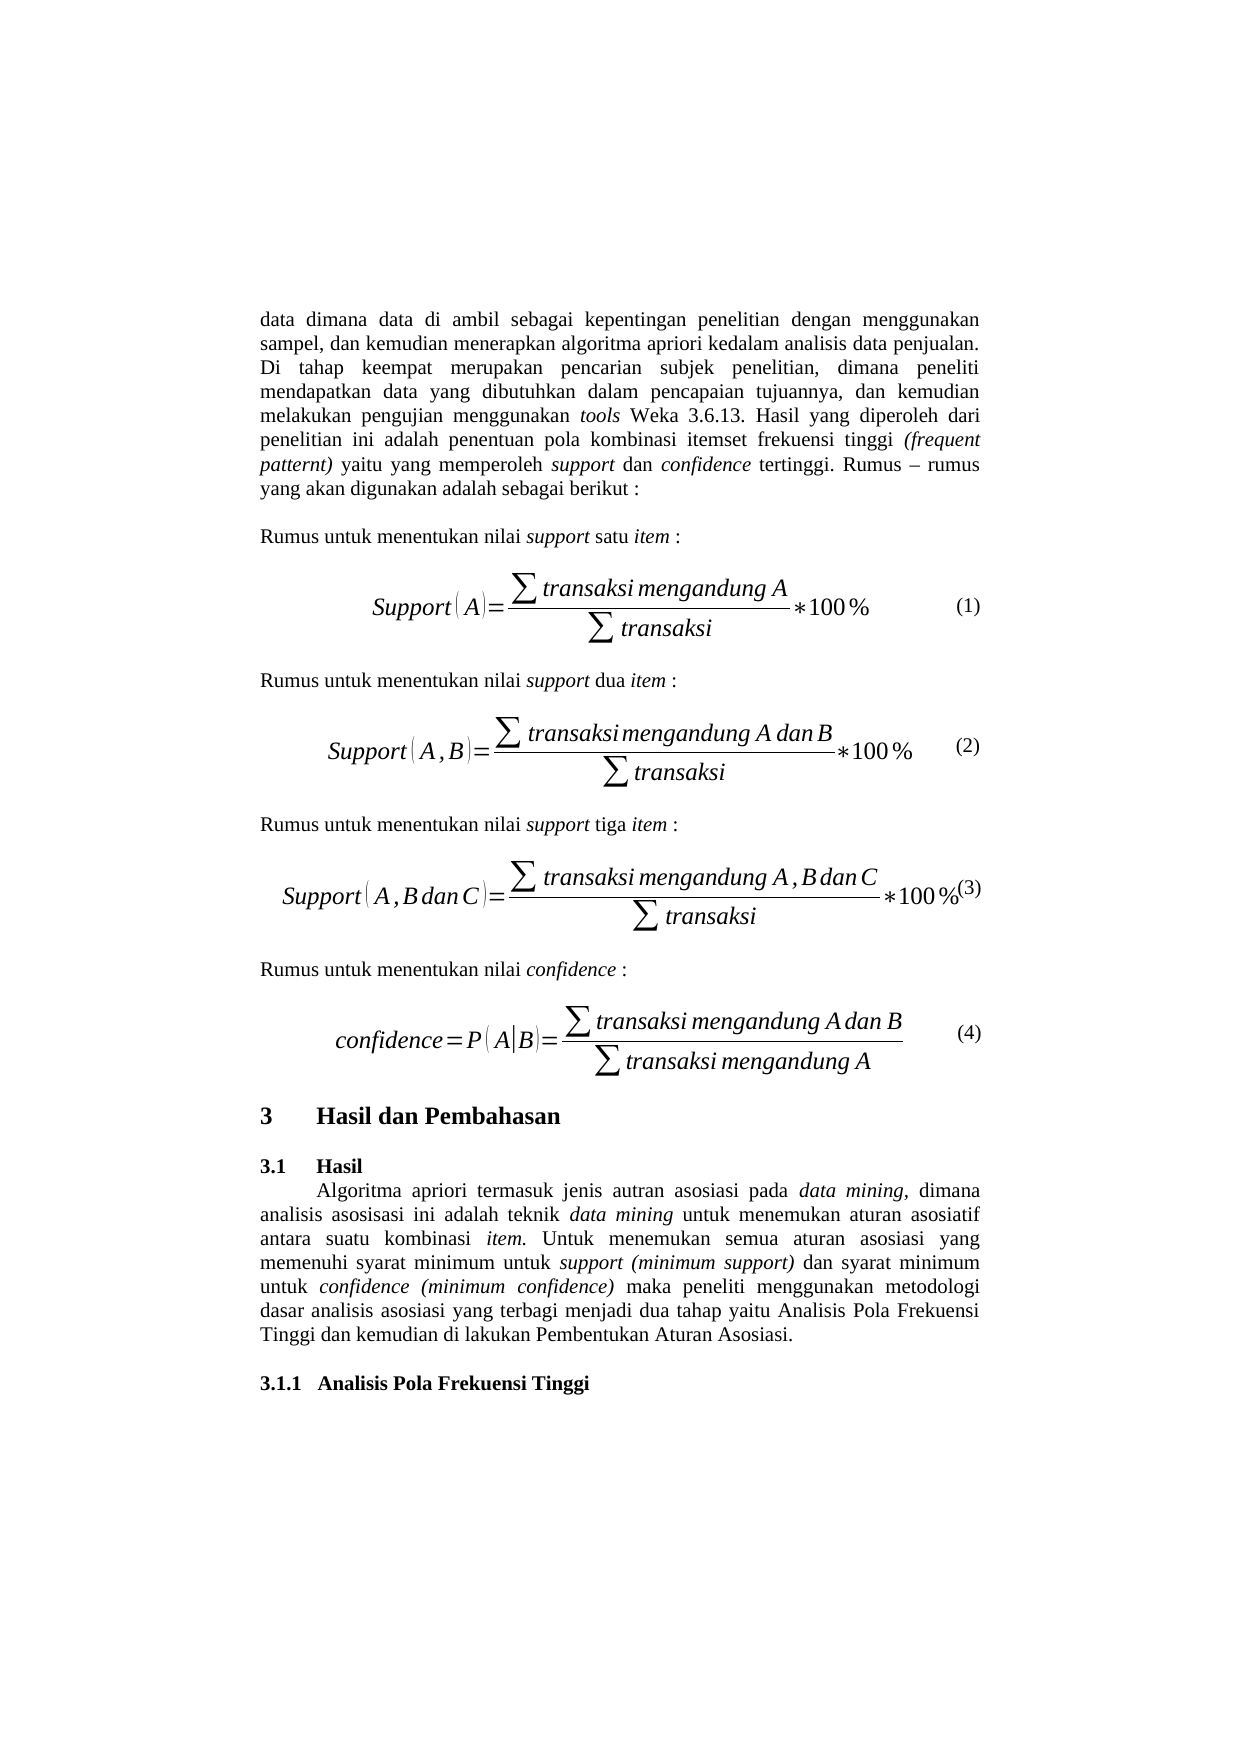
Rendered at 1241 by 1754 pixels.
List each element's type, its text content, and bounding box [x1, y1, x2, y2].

list Hasil [260, 1154, 980, 1178]
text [260, 307, 980, 499]
text Rumus untuk menentukan nilai confidence : [260, 957, 980, 981]
text Algoritma apriori termasuk jenis autran asosiasi pada data mining, dimana analisis asosisasi ini adalah teknik data mining untuk menemukan aturan asosiatif antara suatu kombinasi item. Untuk menemukan semua aturan asosiasi yang memenuhi syarat minimum untuk support (minimum support) dan syarat minimum untuk confidence (minimum confidence) maka peneliti menggunakan metodologi dasar analisis asosiasi yang terbagi menjadi dua tahap yaitu Analisis Pola Frekuensi Tinggi dan kemudian di lakukan Pembentukan Aturan Asosiasi. [260, 1178, 980, 1346]
text 3.1.1 Analisis Pola Frekuensi Tinggi [260, 1371, 980, 1394]
text Rumus untuk menentukan nilai support dua item : [260, 668, 980, 692]
text Rumus untuk menentukan nilai support satu item : [260, 524, 980, 548]
text Rumus untuk menentukan nilai support tiga item : [260, 812, 980, 836]
subtitle Hasil dan Pembahasan [260, 1101, 980, 1130]
